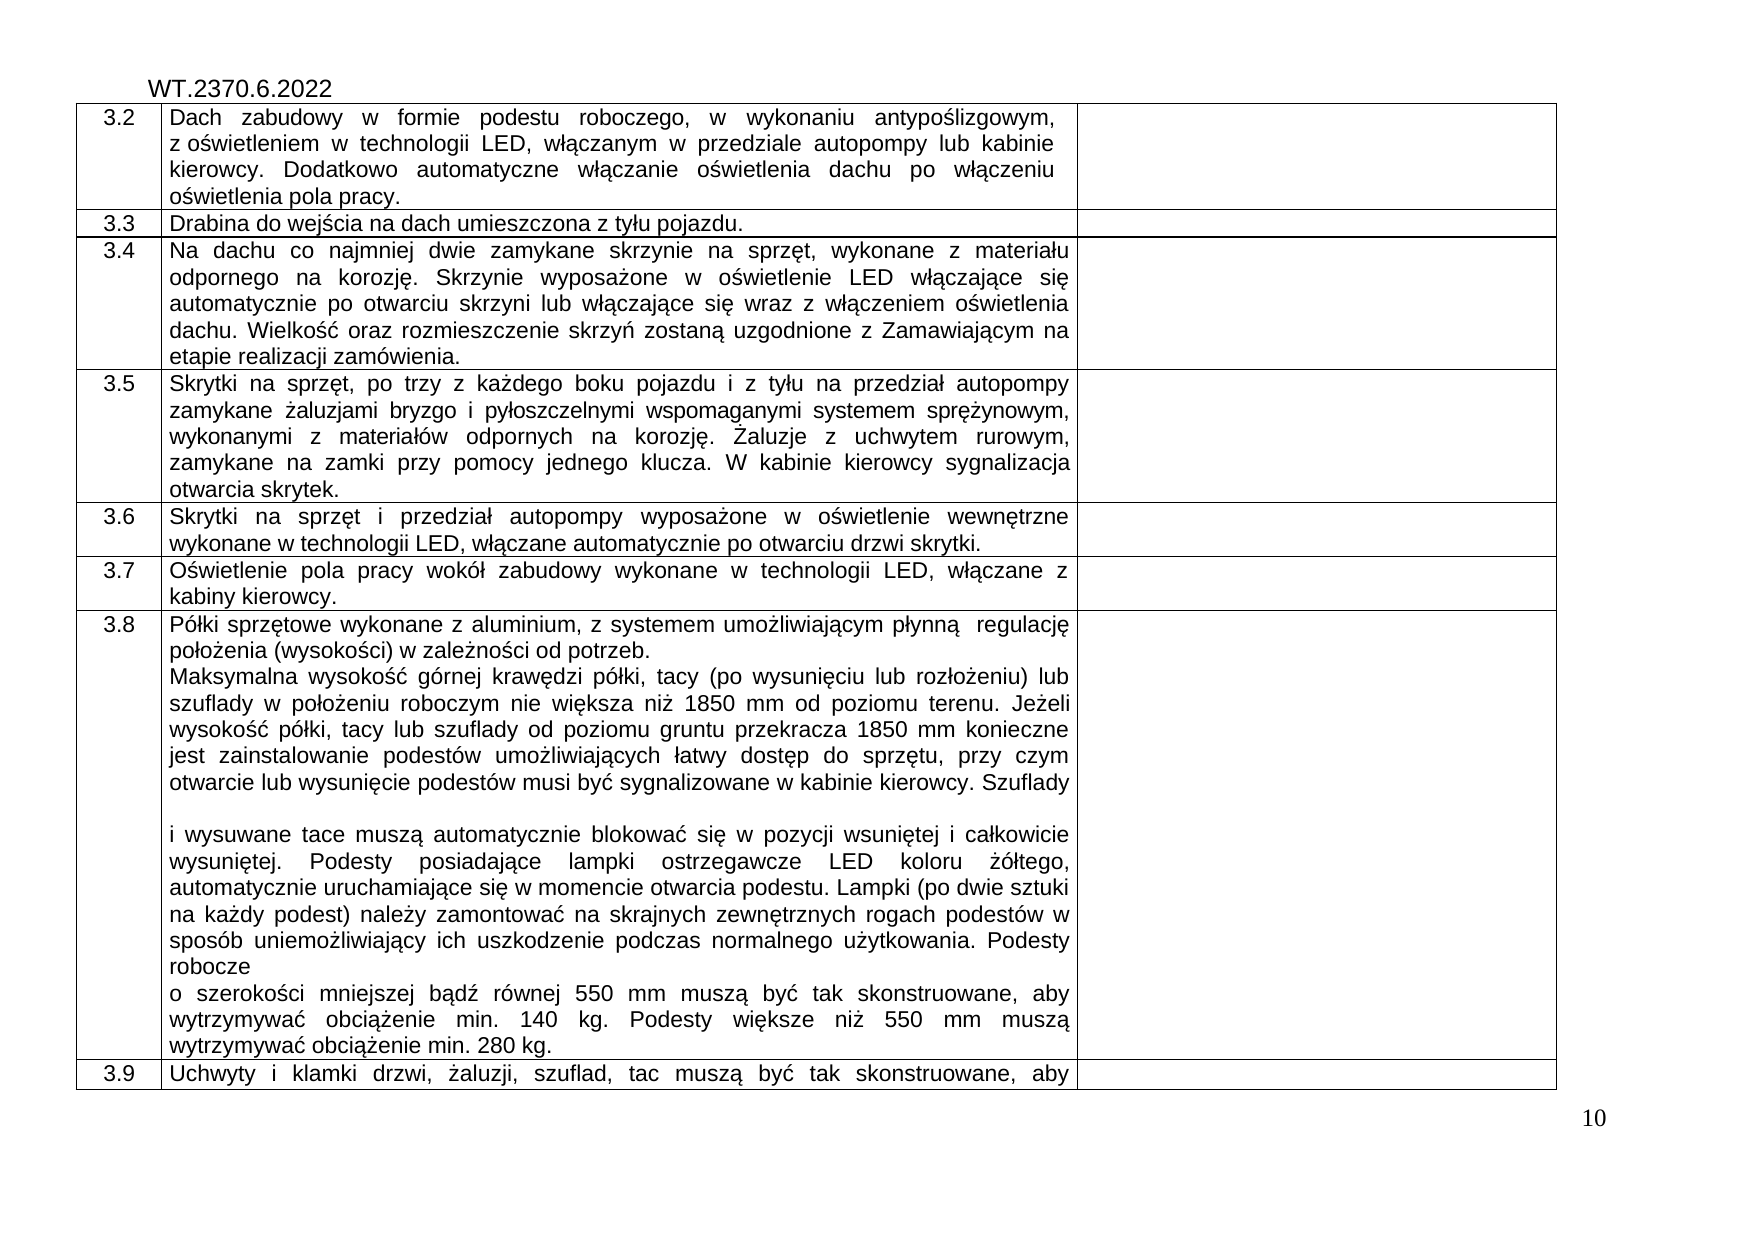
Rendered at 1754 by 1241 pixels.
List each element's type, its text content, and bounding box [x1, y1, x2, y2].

table_cell [1078, 238, 1556, 369]
table_cell [1078, 104, 1556, 209]
table_cell [1078, 503, 1556, 556]
table_cell 3.2 [77, 104, 161, 209]
table_cell 3.6 [77, 503, 161, 556]
table_cell Skrytki na sprzęt, po trzy z każdego boku pojazdu i z tyłu na przedział autopompy zamykane żaluzjami bryzgo i pyłoszczelnymi wspomaganymi systemem sprężynowym, wykonanymi z materiałów odpornych na korozję. Żaluzje z uchwytem rurowym, zamykane na zamki przy pomocy jednego klucza. W kabinie kierowcy sygnalizacja otwarcia skrytek. [162, 370, 1077, 502]
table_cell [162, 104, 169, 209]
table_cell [162, 1060, 1077, 1089]
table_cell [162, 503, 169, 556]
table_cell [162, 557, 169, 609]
table_cell 3.4 [77, 238, 161, 369]
table_cell [1078, 1060, 1085, 1089]
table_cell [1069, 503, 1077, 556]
table_cell 3.9 [77, 1060, 161, 1089]
table_cell [1078, 210, 1085, 236]
table_cell [1548, 1060, 1556, 1089]
table_cell 3.8 [77, 611, 161, 1059]
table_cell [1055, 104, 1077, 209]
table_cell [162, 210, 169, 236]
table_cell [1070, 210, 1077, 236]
table_cell 3.5 [77, 370, 161, 502]
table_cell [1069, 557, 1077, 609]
table_cell [1078, 611, 1556, 1059]
table_cell Na dachu co najmniej dwie zamykane skrzynie na sprzęt, wykonane z materiału odpornego na korozję. Skrzynie wyposażone w oświetlenie LED włączające się automatycznie po otwarciu skrzyni lub włączające się wraz z włączeniem oświetlenia dachu. Wielkość oraz rozmieszczenie skrzyń zostaną uzgodnione z Zamawiającym na etapie realizacji zamówienia. [162, 238, 1077, 369]
table_cell 3.3 [77, 210, 161, 236]
table_cell Półki sprzętowe wykonane z aluminium, z systemem umożliwiającym płynną regulację położenia (wysokości) w zależności od potrzeb. Maksymalna wysokość górnej krawędzi półki, tacy (po wysunięciu lub rozłożeniu) lub szuflady w położeniu roboczym nie większa niż 1850 mm od poziomu terenu. Jeżeli wysokość półki, tacy lub szuflady od poziomu gruntu przekracza 1850 mm konieczne jest zainstalowanie podestów umożliwiających łatwy dostęp do sprzętu, przy czym otwarcie lub wysunięcie podestów musi być sygnalizowane w kabinie kierowcy. Szuflady i wysuwane tace muszą automatycznie blokować się w pozycji wsuniętej i całkowicie wysuniętej. Podesty posiadające lampki ostrzegawcze LED koloru żółtego, automatycznie uruchamiające się w momencie otwarcia podestu. Lampki (po dwie sztuki na każdy podest) należy zamontować na skrajnych zewnętrznych rogach podestów w sposób uniemożliwiający ich uszkodzenie podczas normalnego użytkowania. Podesty robocze o szerokości mniejszej bądź równej 550 mm muszą być tak skonstruowane, aby wytrzymywać obciążenie min. 140 kg. Podesty większe niż 550 mm muszą wytrzymywać obciążenie min. 280 kg. [162, 611, 1077, 1059]
table_cell [1078, 557, 1556, 609]
table_cell [1549, 210, 1556, 236]
table_cell 3.7 [77, 557, 161, 609]
table_cell [1078, 370, 1556, 502]
